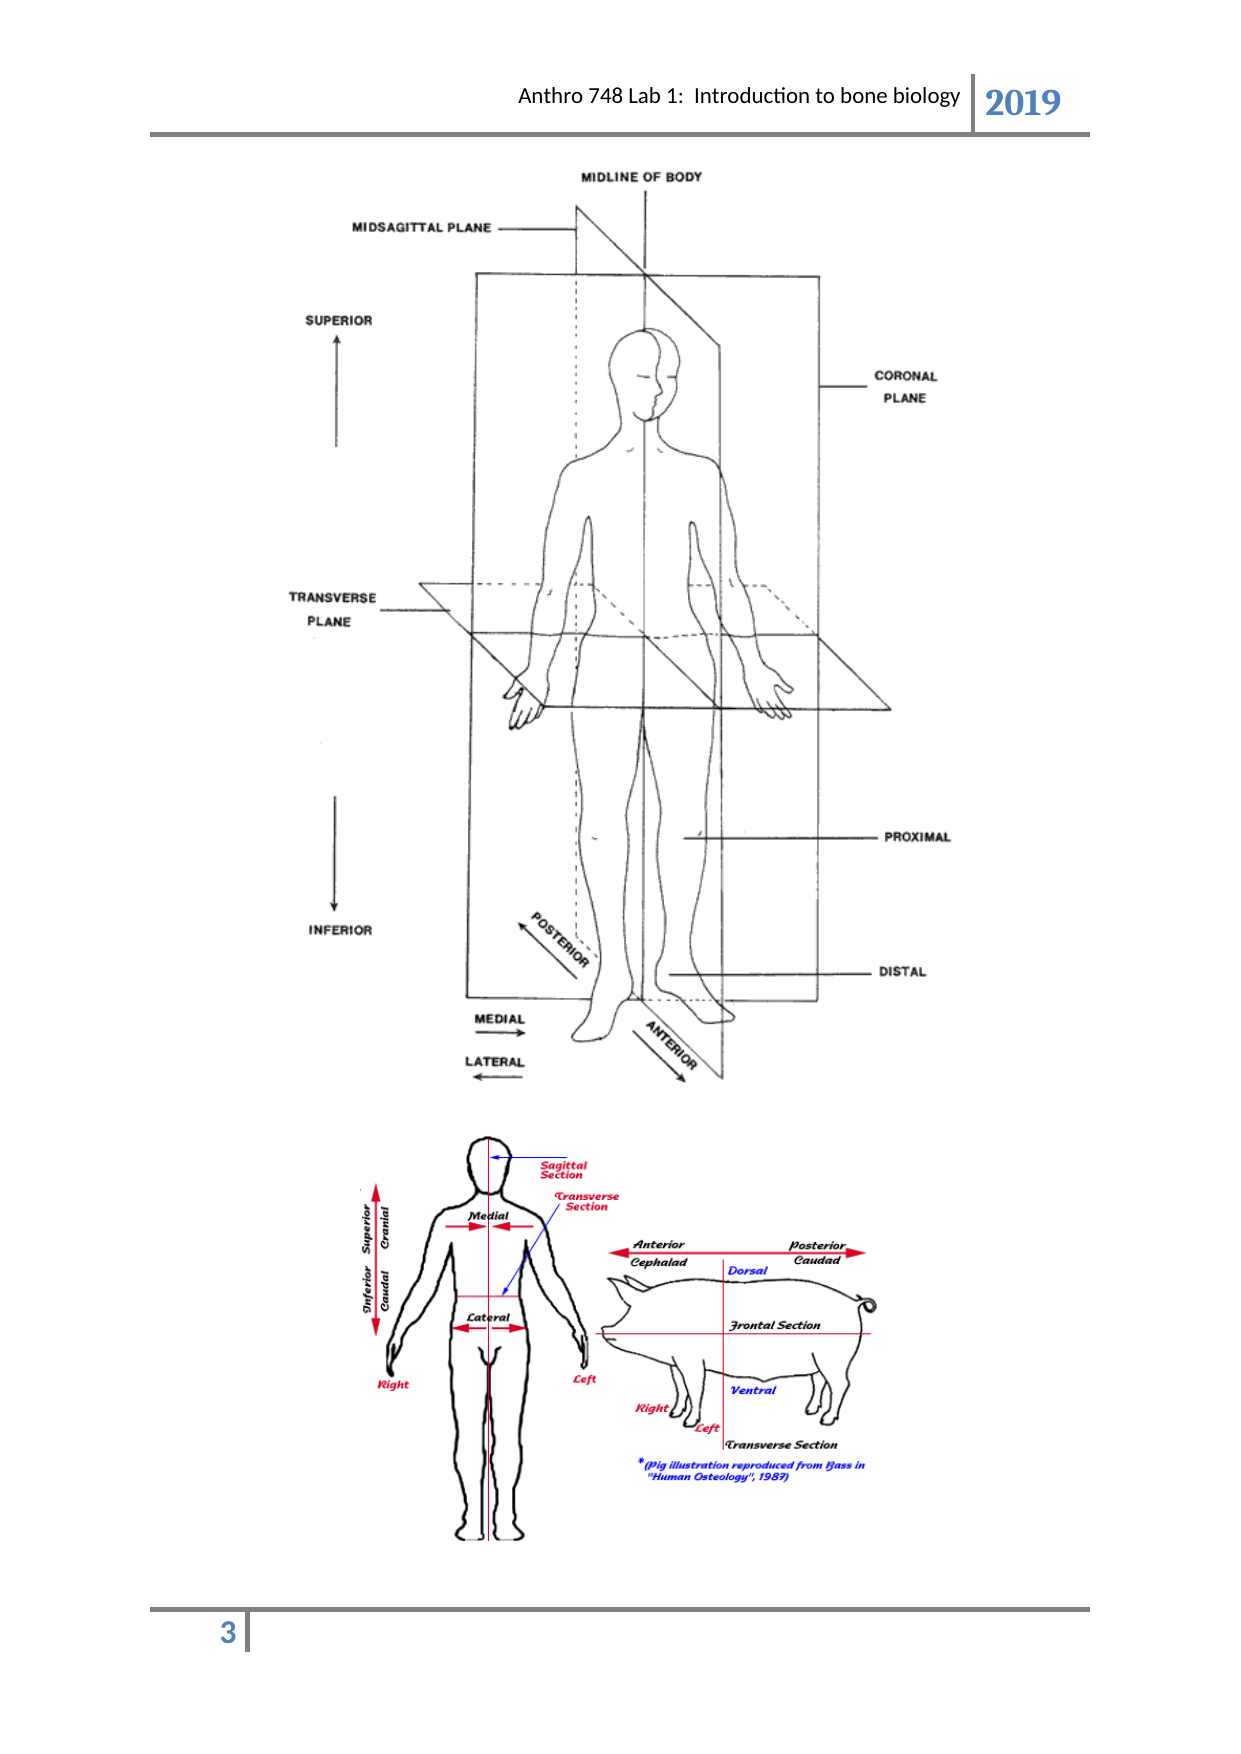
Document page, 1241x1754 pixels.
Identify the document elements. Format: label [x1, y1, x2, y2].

picture [281, 164, 960, 1111]
picture [358, 1135, 882, 1541]
